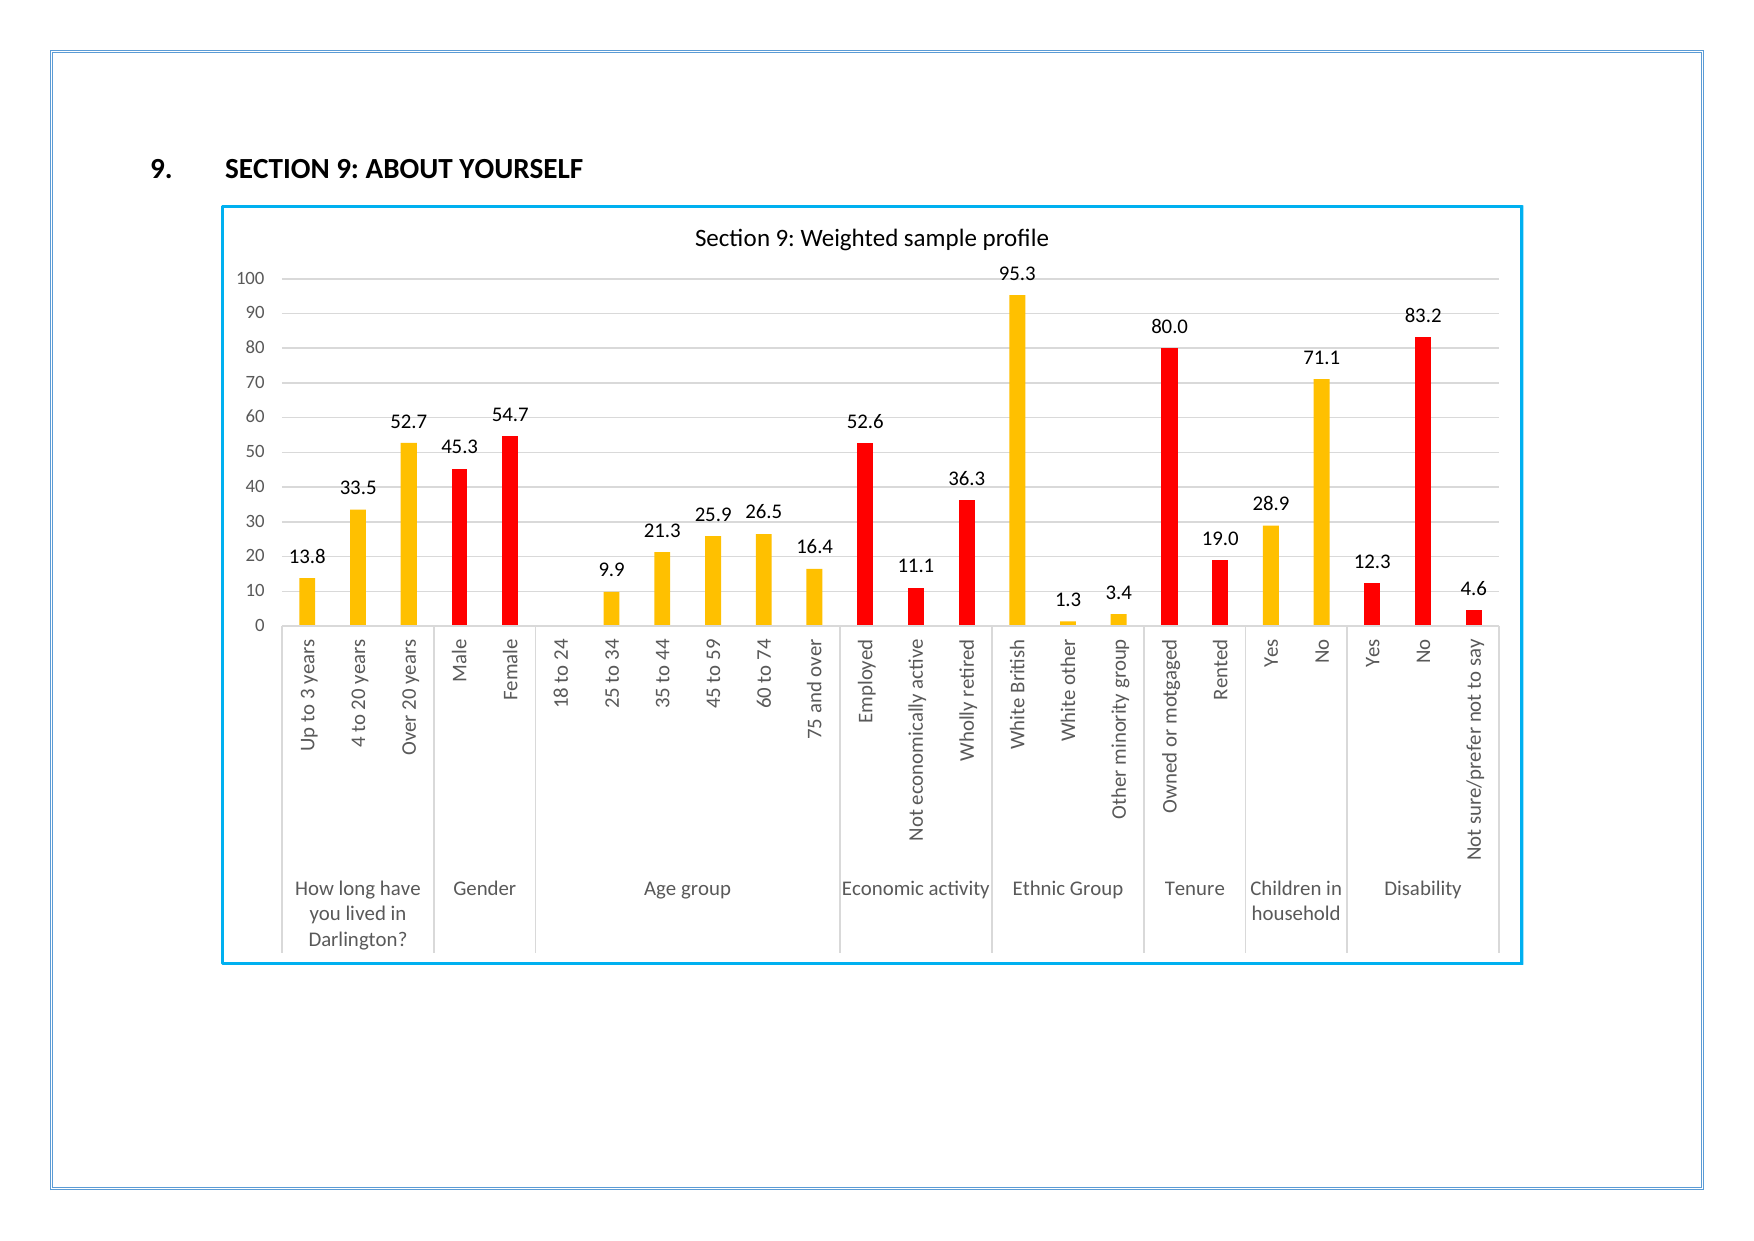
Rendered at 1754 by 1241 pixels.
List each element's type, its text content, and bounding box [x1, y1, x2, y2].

text 9. SECTION 9: ABOUT YOURSELF [150, 150, 1594, 186]
